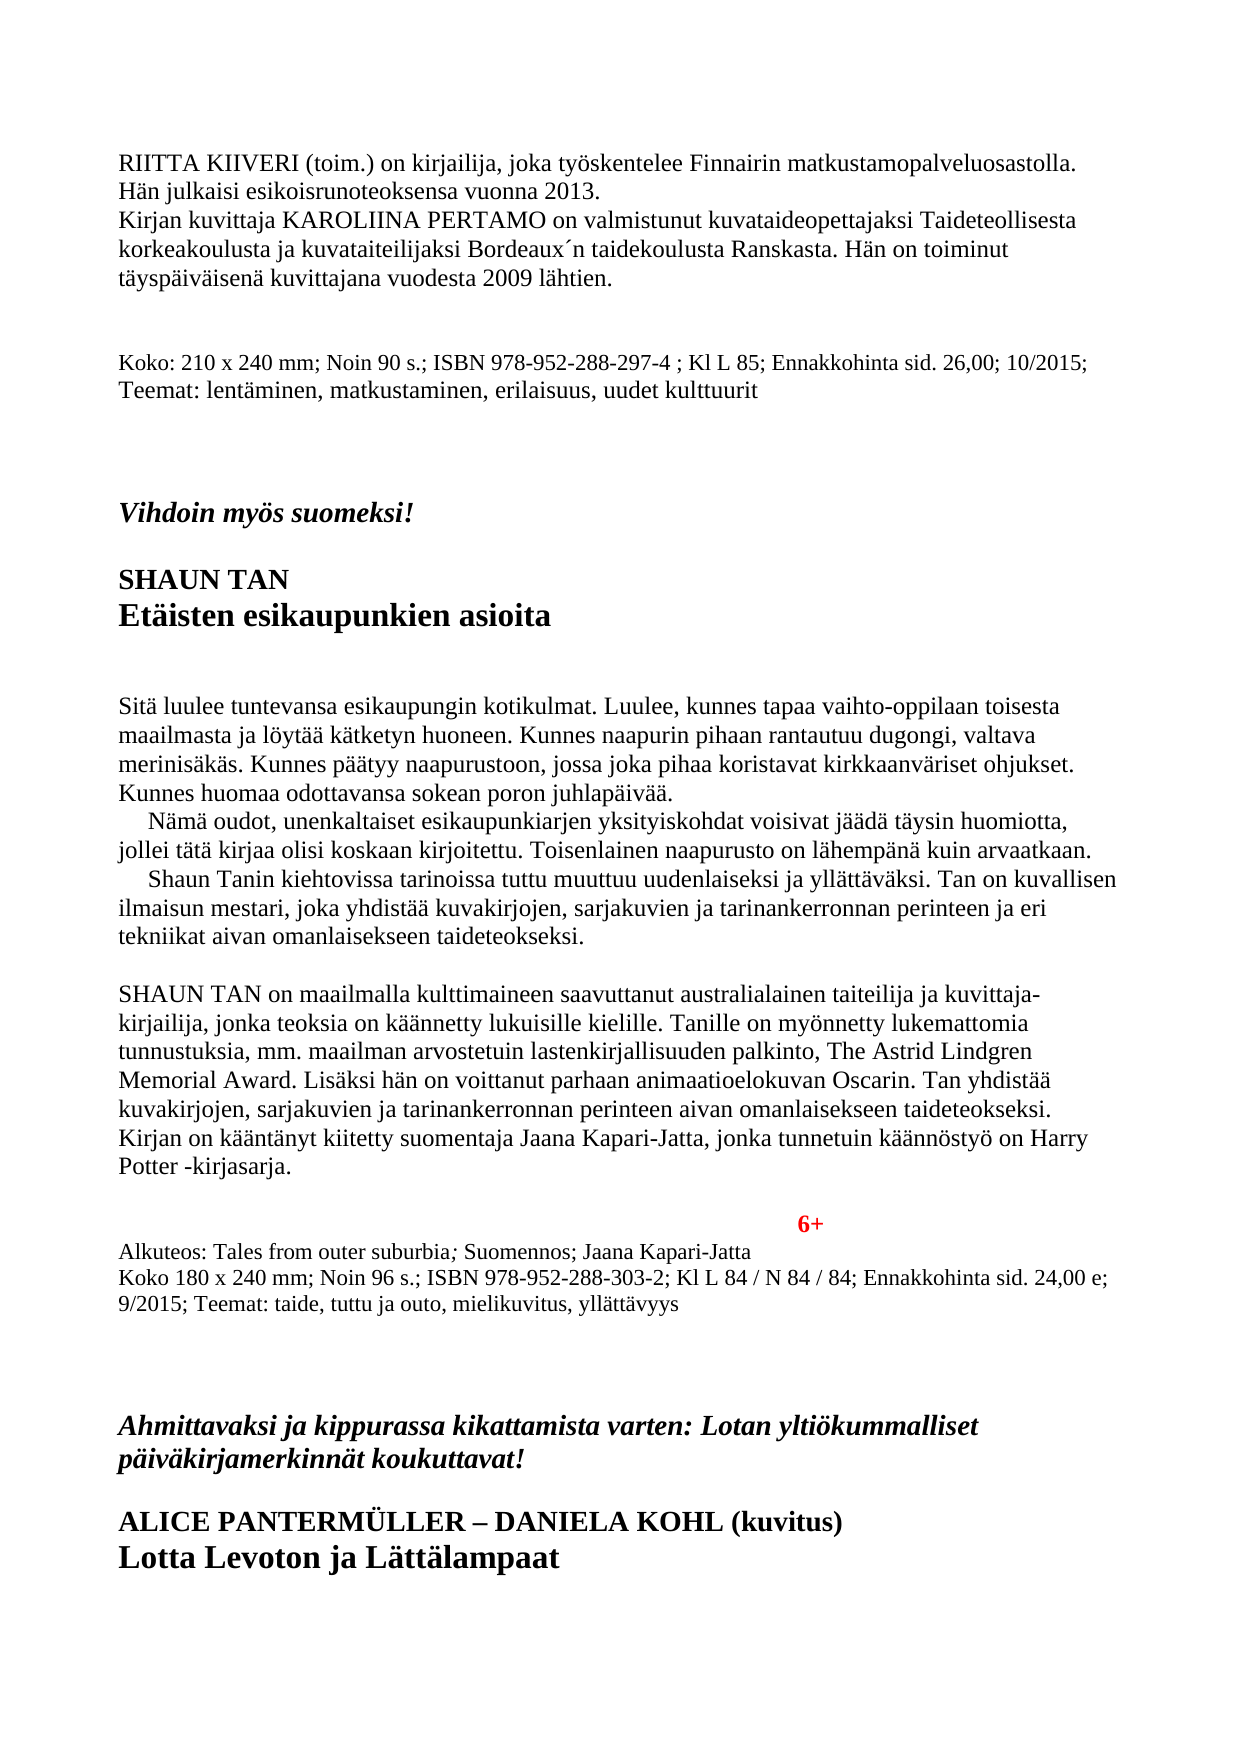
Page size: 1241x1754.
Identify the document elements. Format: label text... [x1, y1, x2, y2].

text 6+ [118, 1209, 1122, 1238]
text Etäisten esikaupunkien asioita [118, 596, 1122, 634]
text Nämä oudot, unenkaltaiset esikaupunkiarjen yksityiskohdat voisivat jäädä täysin huomiotta, jollei tätä kirjaa olisi koskaan kirjoitettu. Toisenlainen naapurusto on lähempänä kuin arvaatkaan. [118, 806, 1122, 864]
text Shaun Tanin kiehtovissa tarinoissa tuttu muuttuu uudenlaiseksi ja yllättäväksi. Tan on kuvallisen ilmaisun mestari, joka yhdistää kuvakirjojen, sarjakuvien ja tarinankerronnan perinteen ja eri tekniikat aivan omanlaisekseen taideteokseksi. [118, 864, 1122, 950]
text ALICE PANTERMÜLLER – DANIELA KOHL (kuvitus) [118, 1504, 1122, 1537]
text Kirjan on kääntänyt kiitetty suomentaja Jaana Kapari-Jatta, jonka tunnetuin käännöstyö on Harry Potter -kirjasarja. [118, 1123, 1122, 1180]
text SHAUN TAN [118, 562, 1122, 596]
text Alkuteos: Tales from outer suburbia; Suomennos; Jaana Kapari-Jatta [118, 1238, 1122, 1264]
text Lotta Levoton ja Lättälampaat [118, 1537, 1122, 1576]
text RIITTA KIIVERI (toim.) on kirjailija, joka työskentelee Finnairin matkustamopalveluosastolla. Hän julkaisi esikoisrunoteoksensa vuonna 2013. [118, 148, 1122, 205]
text Ahmittavaksi ja kippurassa kikattamista varten: Lotan yltiökummalliset päiväkirjamerkinnät koukuttavat! [118, 1408, 1122, 1475]
text SHAUN TAN on maailmalla kulttimaineen saavuttanut australialainen taiteilija ja kuvittaja-kirjailija, jonka teoksia on käännetty lukuisille kielille. Tanille on myönnetty lukemattomia tunnustuksia, mm. maailman arvostetuin lastenkirjallisuuden palkinto, The Astrid Lindgren Memorial Award. Lisäksi hän on voittanut parhaan animaatioelokuvan Oscarin. Tan yhdistää kuvakirjojen, sarjakuvien ja tarinankerronnan perinteen aivan omanlaisekseen taideteokseksi. [118, 979, 1122, 1123]
text Koko 180 x 240 mm; Noin 96 s.; ISBN 978-952-288-303-2; Kl L 84 / N 84 / 84; Ennakkohinta sid. 24,00 e; 9/2015; Teemat: taide, tuttu ja outo, mielikuvitus, yllättävyys [118, 1264, 1122, 1317]
text Sitä luulee tuntevansa esikaupungin kotikulmat. Luulee, kunnes tapaa vaihto-oppilaan toisesta maailmasta ja löytää kätketyn huoneen. Kunnes naapurin pihaan rantautuu dugongi, valtava merinisäkäs. Kunnes päätyy naapurustoon, jossa joka pihaa koristavat kirkkaanväriset ohjukset. Kunnes huomaa odottavansa sokean poron juhlapäivää. [118, 691, 1122, 806]
text Kirjan kuvittaja KAROLIINA PERTAMO on valmistunut kuvataideopettajaksi Taideteollisesta korkeakoulusta ja kuvataiteilijaksi Bordeaux´n taidekoulusta Ranskasta. Hän on toiminut täyspäiväisenä kuvittajana vuodesta 2009 lähtien. [118, 205, 1122, 291]
text Vihdoin myös suomeksi! [118, 495, 1122, 528]
text Koko: 210 x 240 mm; Noin 90 s.; ISBN 978-952-288-297-4 ; Kl L 85; Ennakkohinta sid. 26,00; 10/2015; Teemat: lentäminen, matkustaminen, erilaisuus, uudet kulttuurit [118, 349, 1122, 404]
